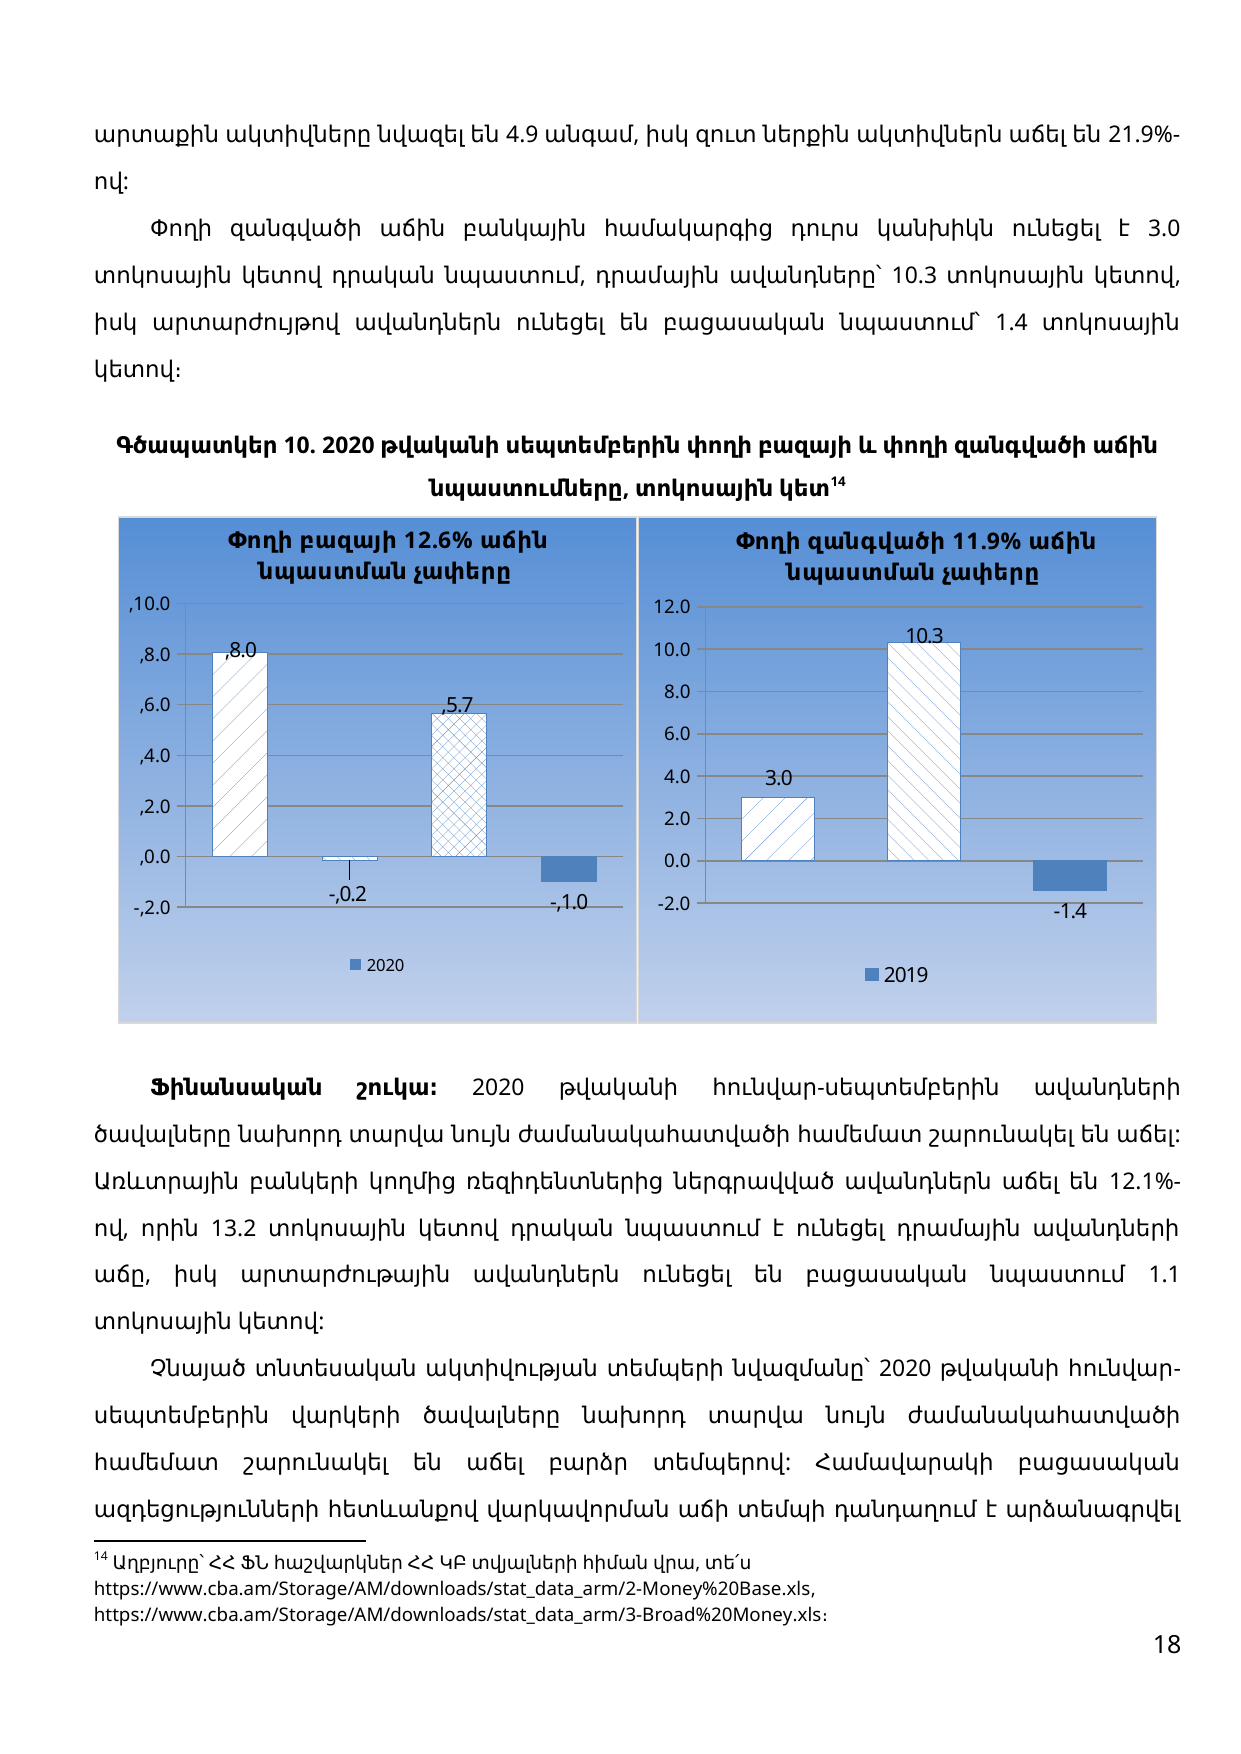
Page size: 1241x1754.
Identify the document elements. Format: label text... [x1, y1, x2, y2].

text Ֆինանսական շուկա։ 2020 թվականի հունվար-սեպտեմբերին ավանդների ծավալները նախորդ տարվա նույն ժամանակահատվածի համեմատ շարունակել են աճել: Առևտրային բանկերի կողմից ռեզիդենտներից ներգրավված ավանդներն աճել են 12.1%-ով, որին 13.2 տոկոսային կետով դրական նպաստում է ունեցել դրամային ավանդների աճը, իսկ արտարժութային ավանդներն ունեցել են բացասական նպաստում 1.1 տոկոսային կետով: [94, 1071, 1181, 1336]
text Գծապատկեր 10. 2020 թվականի սեպտեմբերին փողի բազայի և փողի զանգվածի աճին նպաստումները, տոկոսային կետ [94, 428, 1181, 503]
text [94, 118, 1181, 196]
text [94, 1352, 1181, 1524]
text Փողի զանգվածի աճին բանկային համակարգից դուրս կանխիկն ունեցել է 3.0 տոկոսային կետով դրական նպաստում, դրամային ավանդները՝ 10.3 տոկոսային կետով, իսկ արտարժույթով ավանդներն ունեցել են բացասական նպաստում՝ 1.4 տոկոսային կետով։ [94, 212, 1181, 384]
